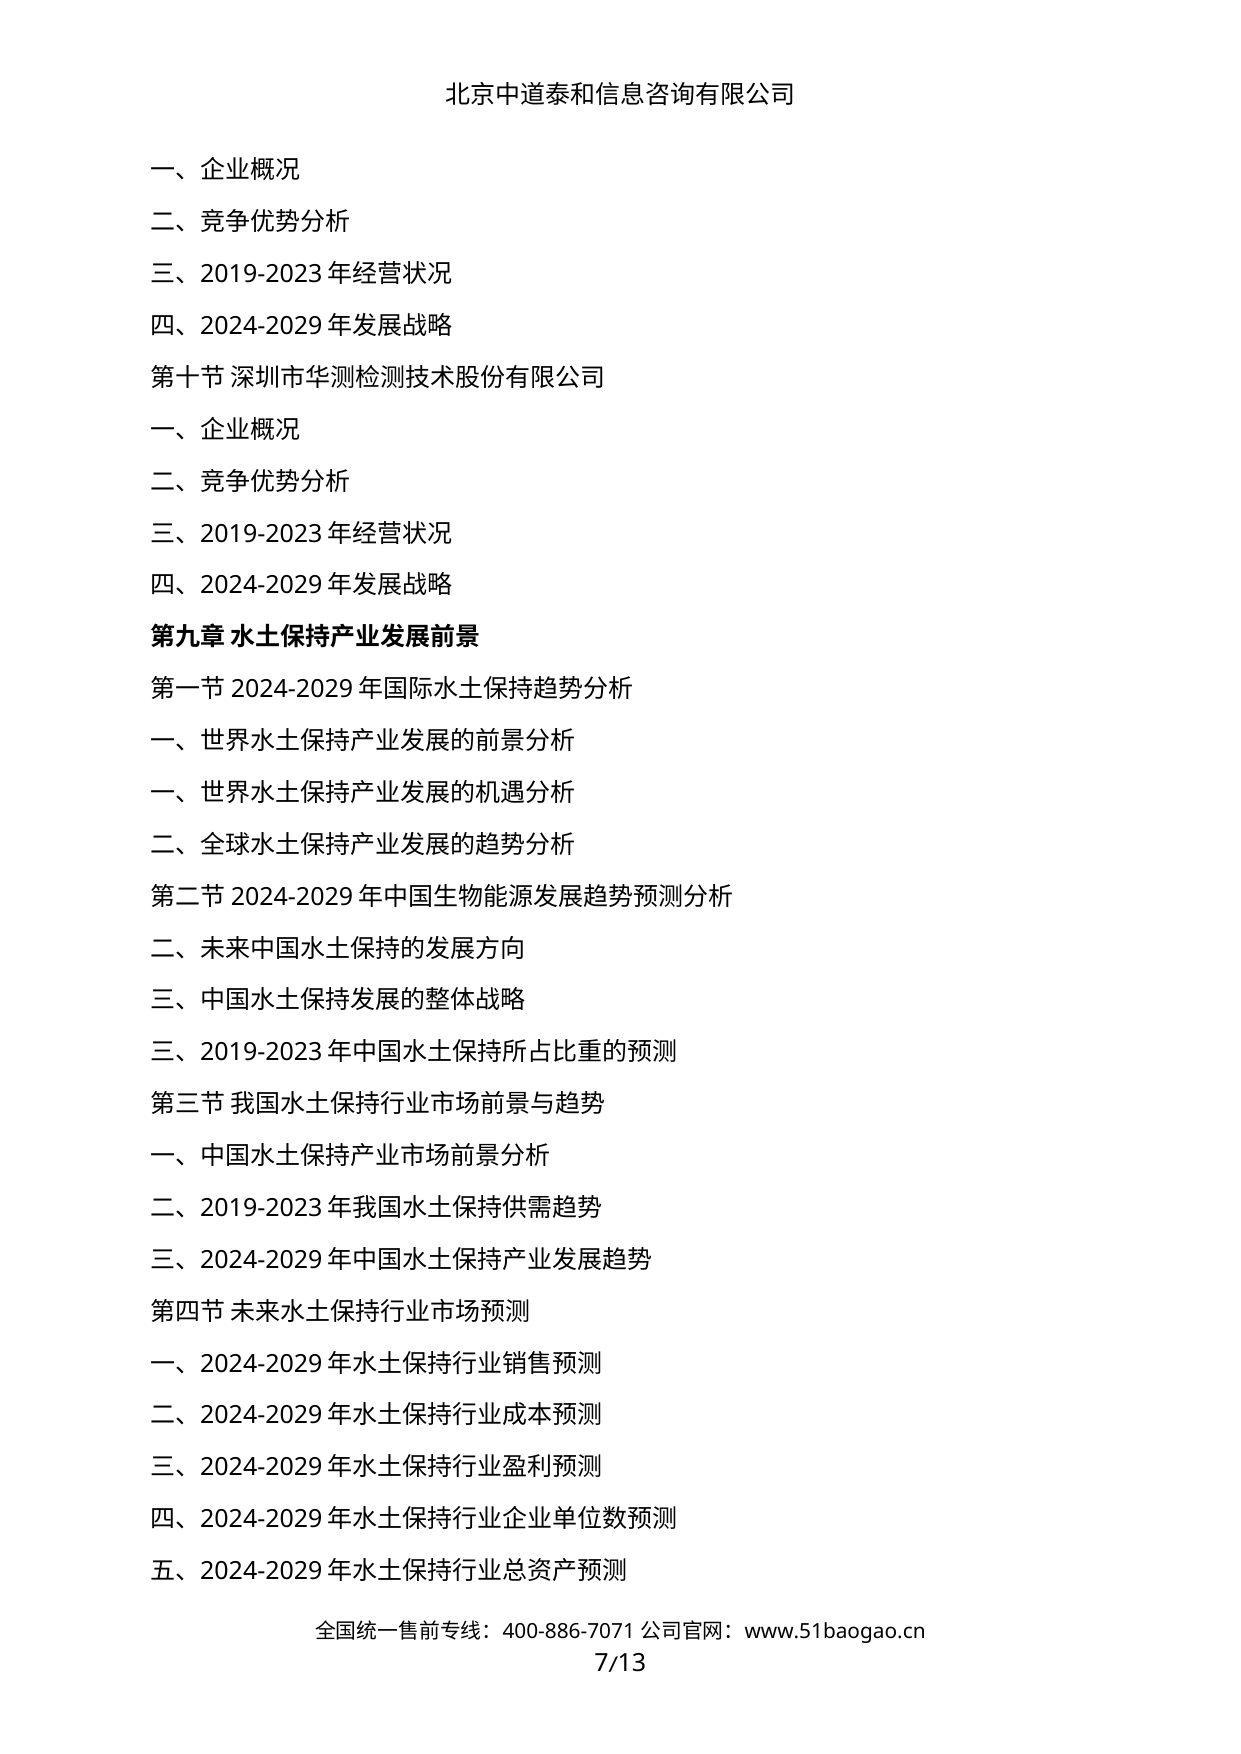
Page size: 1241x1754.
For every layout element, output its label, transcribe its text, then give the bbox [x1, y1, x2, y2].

text 一、企业概况 [150, 409, 1090, 446]
text 一、世界水土保持产业发展的机遇分析 [150, 772, 1090, 809]
text 第一节 2024-2029年国际水土保持趋势分析 [150, 669, 1090, 705]
text 一、中国水土保持产业市场前景分析 [150, 1136, 1090, 1172]
text 三、2019-2023年经营状况 [150, 513, 1090, 549]
text 三、2024-2029年水土保持行业盈利预测 [150, 1447, 1090, 1483]
text 第三节 我国水土保持行业市场前景与趋势 [150, 1084, 1090, 1120]
text 二、2024-2029年水土保持行业成本预测 [150, 1395, 1090, 1431]
text 第四节 未来水土保持行业市场预测 [150, 1291, 1090, 1327]
text 第十节 深圳市华测检测技术股份有限公司 [150, 357, 1090, 394]
text 三、2019-2023年中国水土保持所占比重的预测 [150, 1032, 1090, 1068]
text 五、2024-2029年水土保持行业总资产预测 [150, 1551, 1090, 1587]
text 一、2024-2029年水土保持行业销售预测 [150, 1343, 1090, 1379]
text 二、2019-2023年我国水土保持供需趋势 [150, 1187, 1090, 1224]
text 三、2024-2029年中国水土保持产业发展趋势 [150, 1239, 1090, 1276]
text 二、竞争优势分析 [150, 461, 1090, 497]
text 一、企业概况 [150, 150, 1090, 186]
text 三、中国水土保持发展的整体战略 [150, 980, 1090, 1016]
text 第二节 2024-2029年中国生物能源发展趋势预测分析 [150, 876, 1090, 912]
text 四、2024-2029年发展战略 [150, 565, 1090, 601]
text 一、世界水土保持产业发展的前景分析 [150, 721, 1090, 757]
text 二、全球水土保持产业发展的趋势分析 [150, 824, 1090, 861]
text 四、2024-2029年水土保持行业企业单位数预测 [150, 1499, 1090, 1535]
text 三、2019-2023年经营状况 [150, 254, 1090, 290]
text 二、竞争优势分析 [150, 202, 1090, 238]
text 第九章 水土保持产业发展前景 [150, 617, 1090, 653]
text 二、未来中国水土保持的发展方向 [150, 928, 1090, 964]
text 四、2024-2029年发展战略 [150, 306, 1090, 342]
